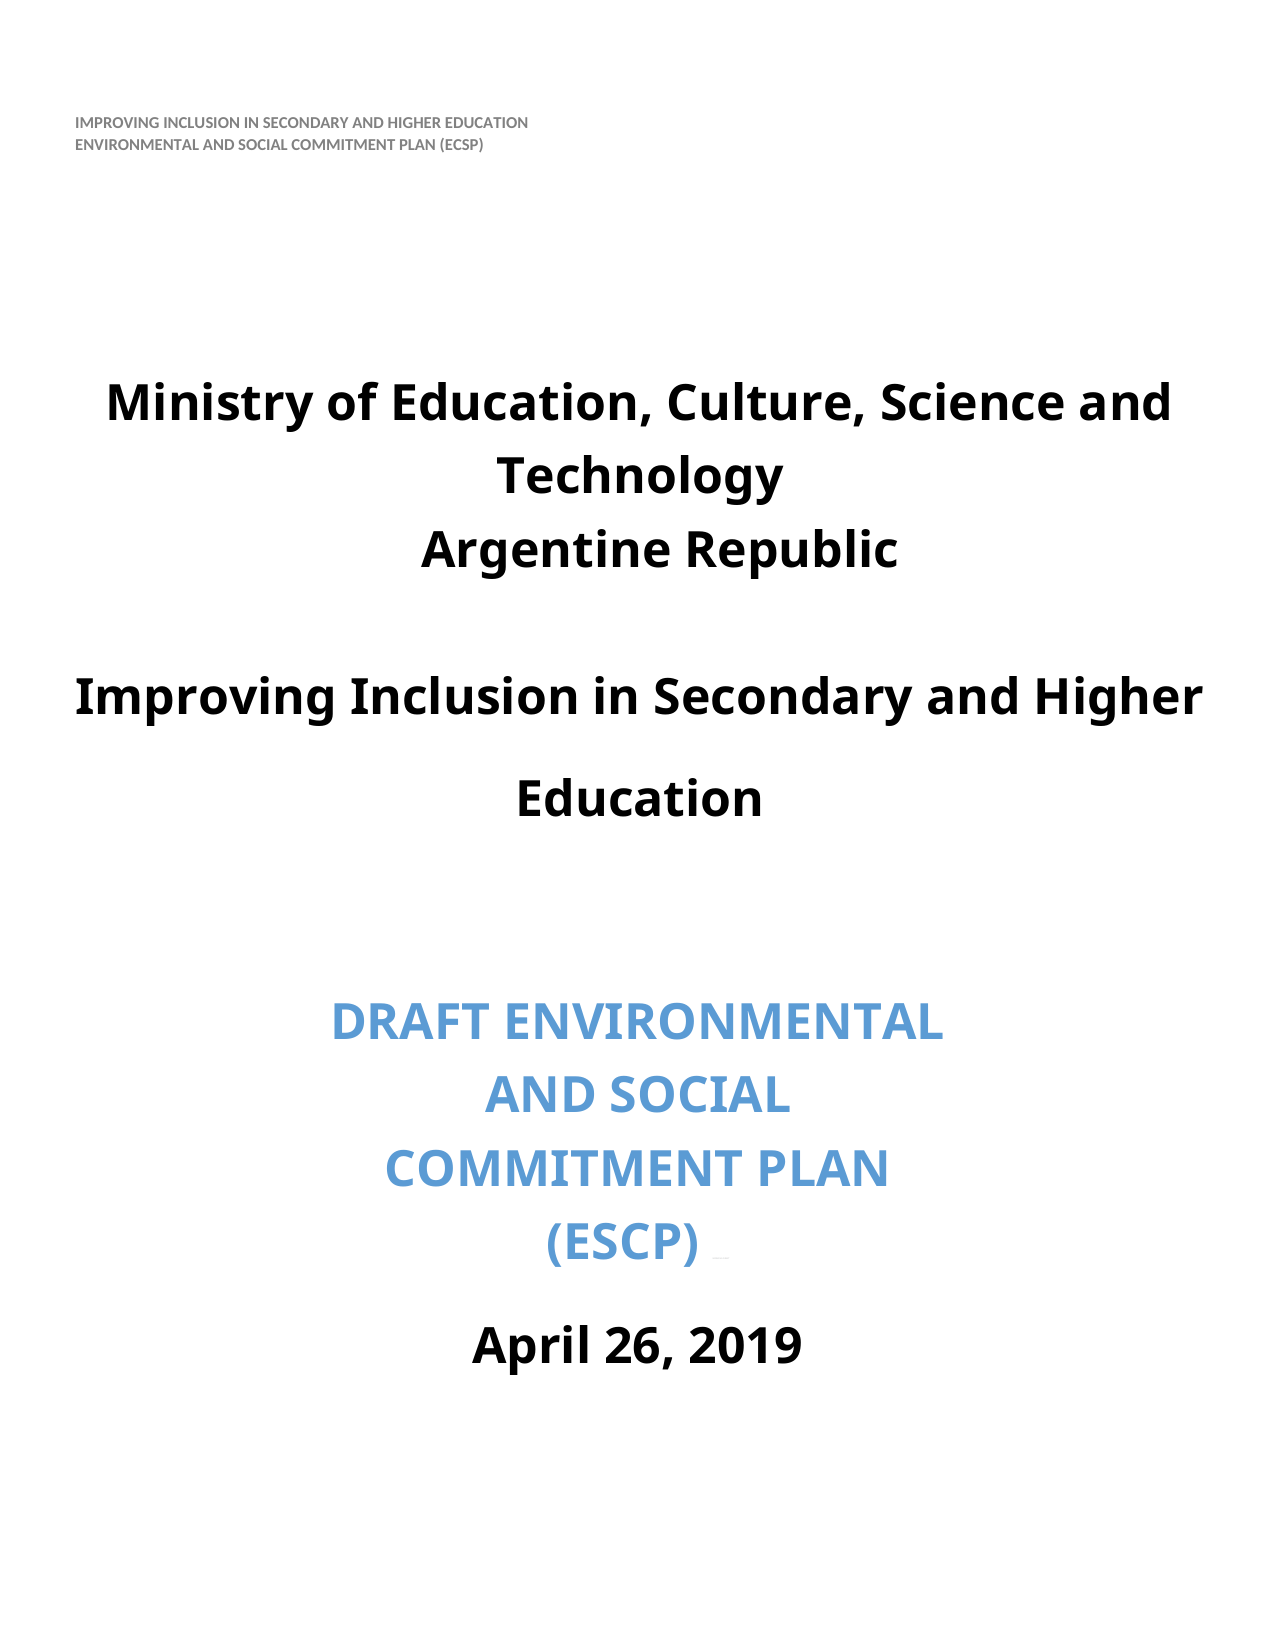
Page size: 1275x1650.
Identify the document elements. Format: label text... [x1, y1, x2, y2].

text DRAFT ENVIRONMENTAL AND SOCIAL COMMITMENT PLAN (ESCP) WORKING DRAFT [309, 986, 966, 1274]
text Improving Inclusion in Secondary and Higher Education [75, 661, 1205, 831]
text April 26, 2019 [75, 1310, 1200, 1378]
text Argentine Republic [115, 514, 1205, 582]
text Ministry of Education, Culture, Science and Technology [75, 367, 1205, 508]
